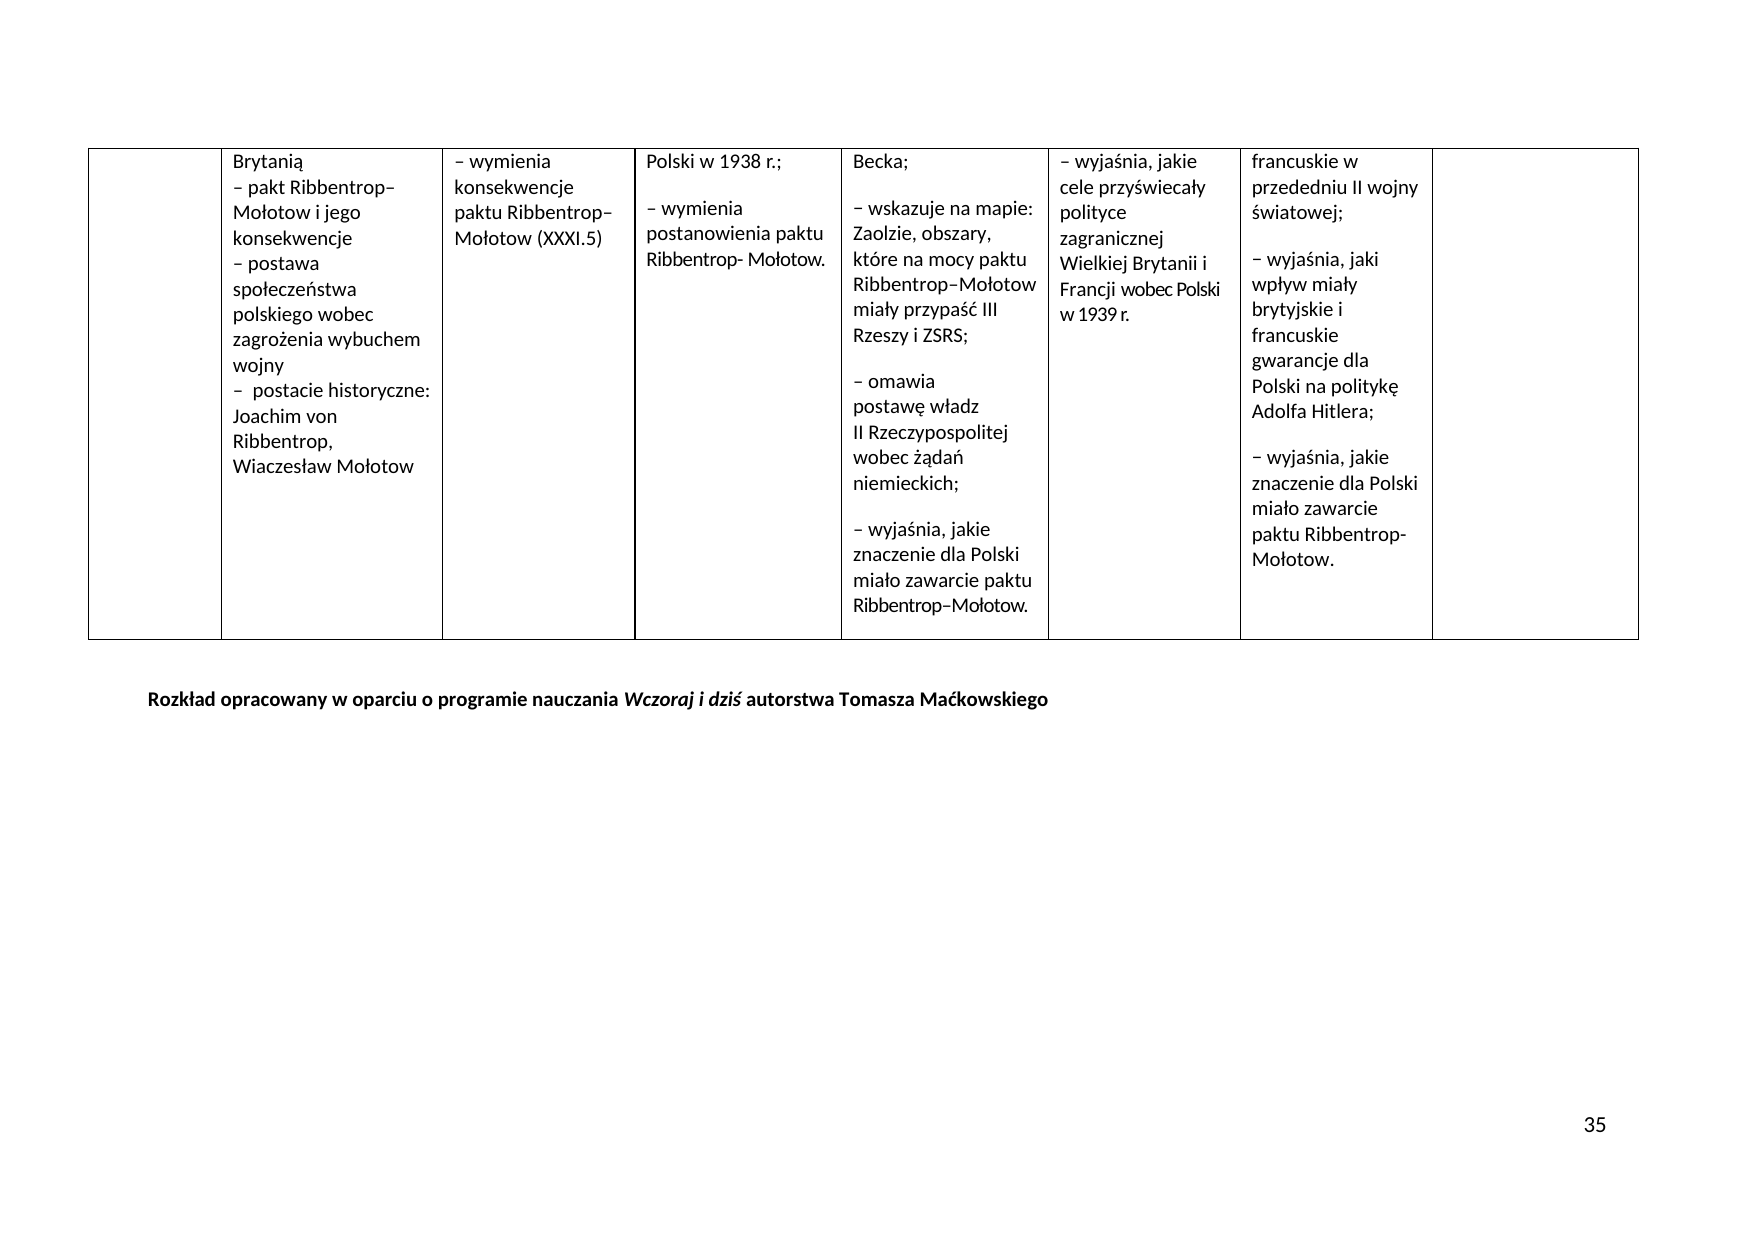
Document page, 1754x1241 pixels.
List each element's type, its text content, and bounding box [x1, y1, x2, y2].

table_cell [443, 149, 634, 639]
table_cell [842, 149, 1048, 639]
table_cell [636, 149, 841, 639]
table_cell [89, 149, 221, 639]
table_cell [1049, 149, 1240, 639]
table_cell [1433, 149, 1638, 639]
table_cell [222, 149, 442, 639]
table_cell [1241, 149, 1432, 639]
text Rozkład opracowany w oparciu o programie nauczania Wczoraj i dziś autorstwa Tomasza Maćkowskiego [148, 686, 1606, 711]
